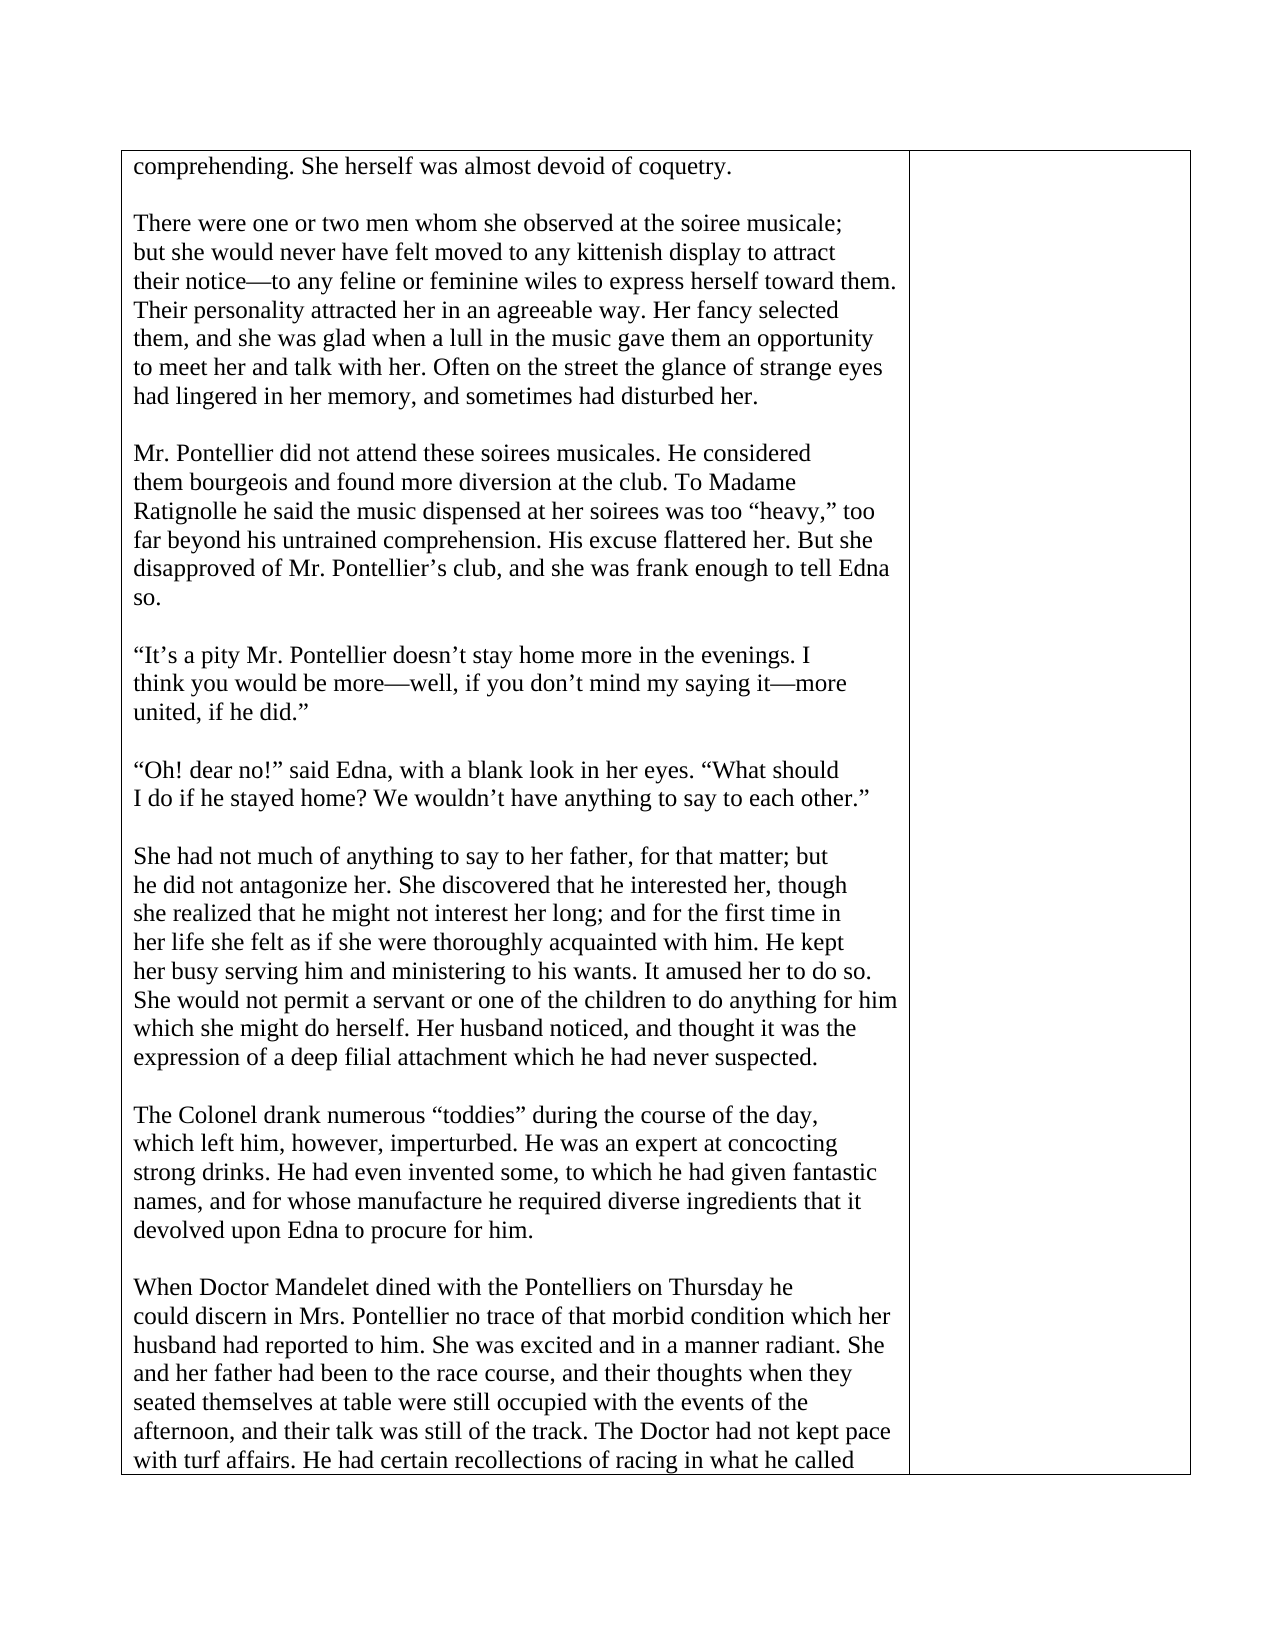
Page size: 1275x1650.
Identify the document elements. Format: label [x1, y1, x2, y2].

table_header [122, 151, 909, 1473]
table_header [910, 151, 1190, 1473]
